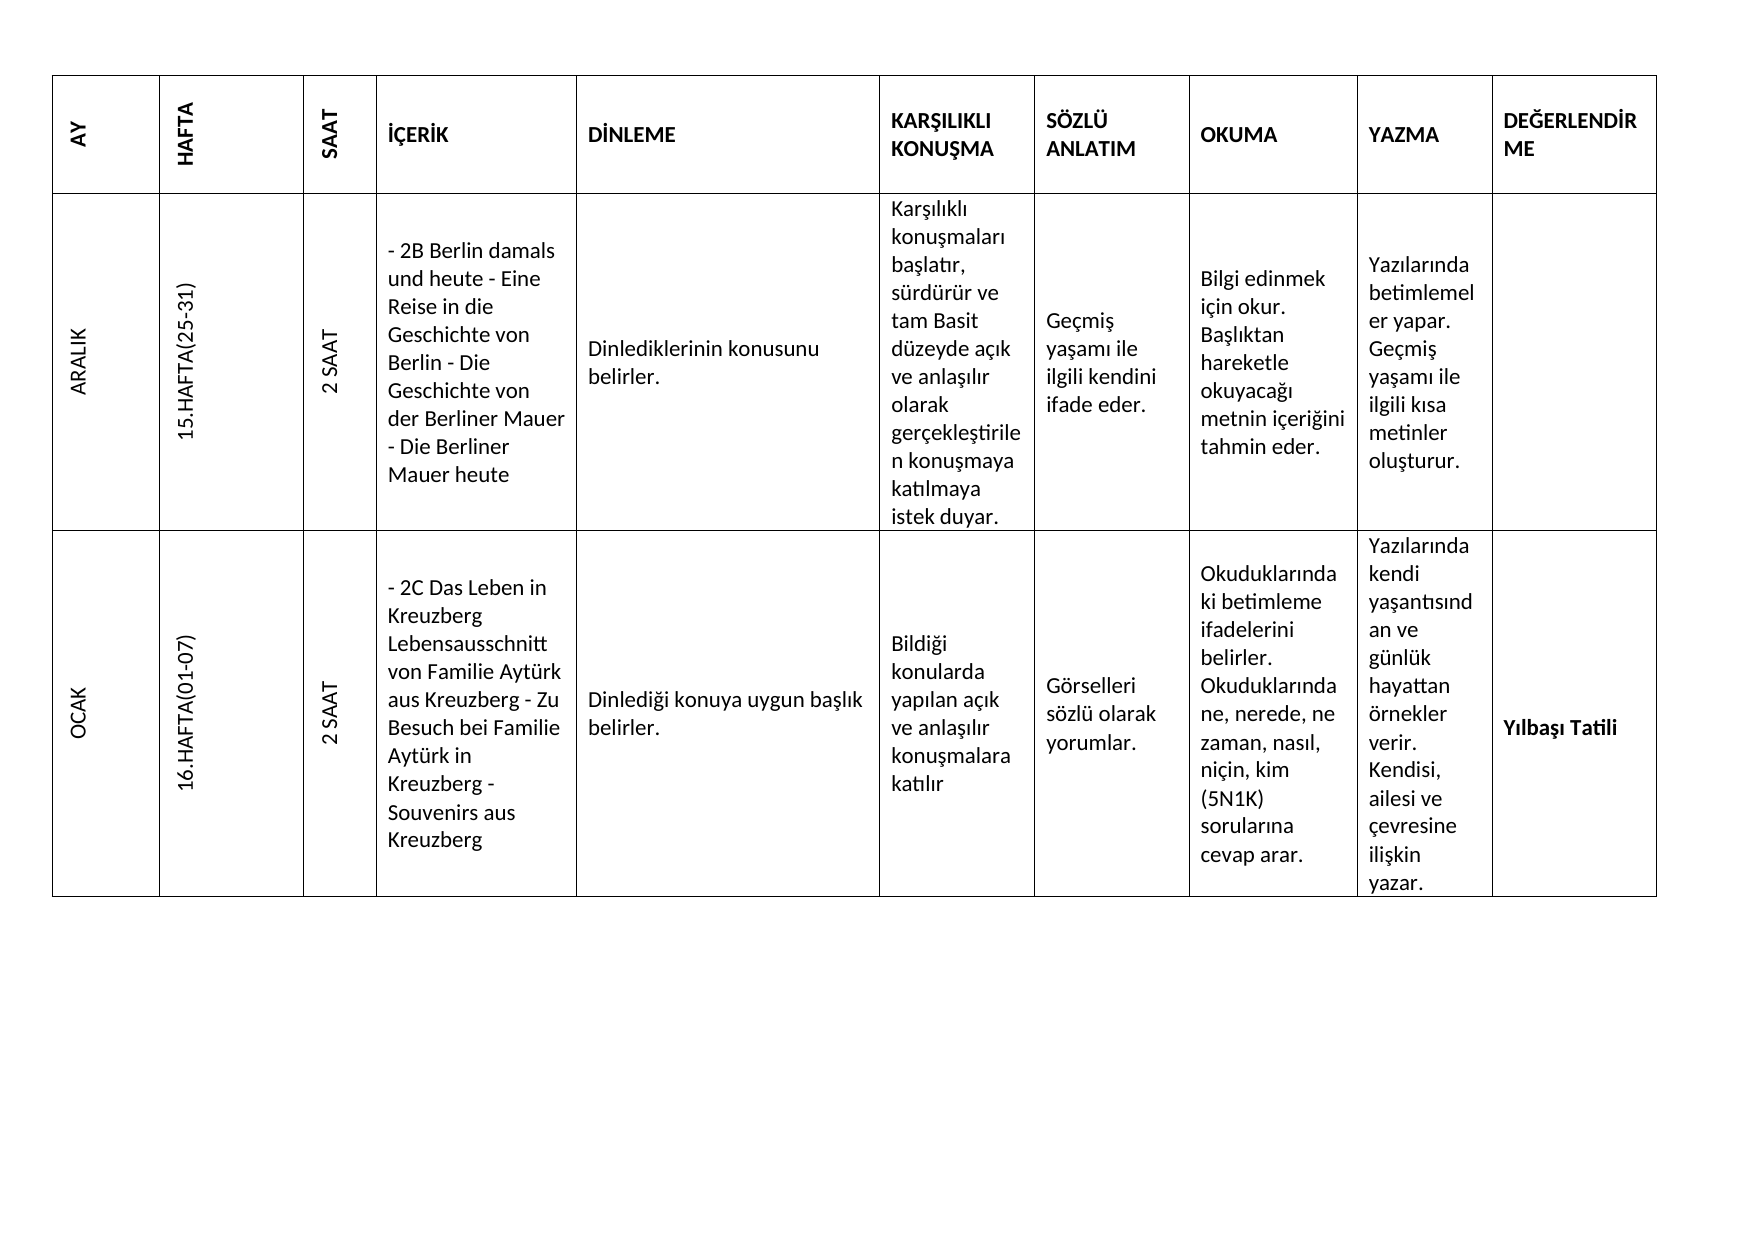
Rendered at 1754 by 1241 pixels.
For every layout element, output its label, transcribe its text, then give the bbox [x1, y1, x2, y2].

table_header SAAT [304, 76, 376, 193]
table_cell OCAK [53, 531, 159, 896]
table_header DEĞERLENDİRME [1493, 76, 1656, 193]
table_cell 16.HAFTA(01-07) [160, 531, 303, 896]
table_header HAFTA [160, 76, 303, 193]
table_header AY [53, 76, 159, 193]
table_cell 15.HAFTA(25-31) [160, 194, 303, 530]
table_cell [1493, 194, 1656, 530]
table_header İÇERİK [377, 76, 576, 193]
table_cell Karşılıklı konuşmaları başlatır, sürdürür ve tam Basit düzeyde açık ve anlaşılır olarak gerçekleştirilen konuşmaya katılmaya istek duyar. [880, 194, 1034, 530]
table_header YAZMA [1358, 76, 1492, 193]
table_header SÖZLÜ ANLATIM [1035, 76, 1189, 193]
table_header DİNLEME [577, 76, 879, 193]
table_cell 2 SAAT [304, 194, 376, 530]
table_cell Dinlediği konuya uygun başlık belirler. [577, 531, 879, 896]
table_cell - 2B Berlin damals und heute - Eine Reise in die Geschichte von Berlin - Die Geschichte von der Berliner Mauer - Die Berliner Mauer heute [377, 194, 576, 530]
table_cell Yılbaşı Tatili [1493, 531, 1656, 896]
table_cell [1358, 531, 1492, 896]
table_header OKUMA [1190, 76, 1357, 193]
table_cell ARALIK [53, 194, 159, 530]
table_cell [880, 531, 1034, 896]
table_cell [1190, 531, 1357, 896]
table_cell Geçmiş yaşamı ile ilgili kendini ifade eder. [1035, 194, 1189, 530]
table_cell Bilgi edinmek için okur. Başlıktan hareketle okuyacağı metnin içeriğini tahmin eder. [1190, 194, 1357, 530]
table_header KARŞILIKLI KONUŞMA [880, 76, 1034, 193]
table_cell 2 SAAT [304, 531, 376, 896]
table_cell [377, 531, 576, 896]
table_cell Dinlediklerinin konusunu belirler. [577, 194, 879, 530]
table_cell Görselleri sözlü olarak yorumlar. [1035, 531, 1189, 896]
table_cell Yazılarında betimlemeler yapar. Geçmiş yaşamı ile ilgili kısa metinler oluşturur. [1358, 194, 1492, 530]
